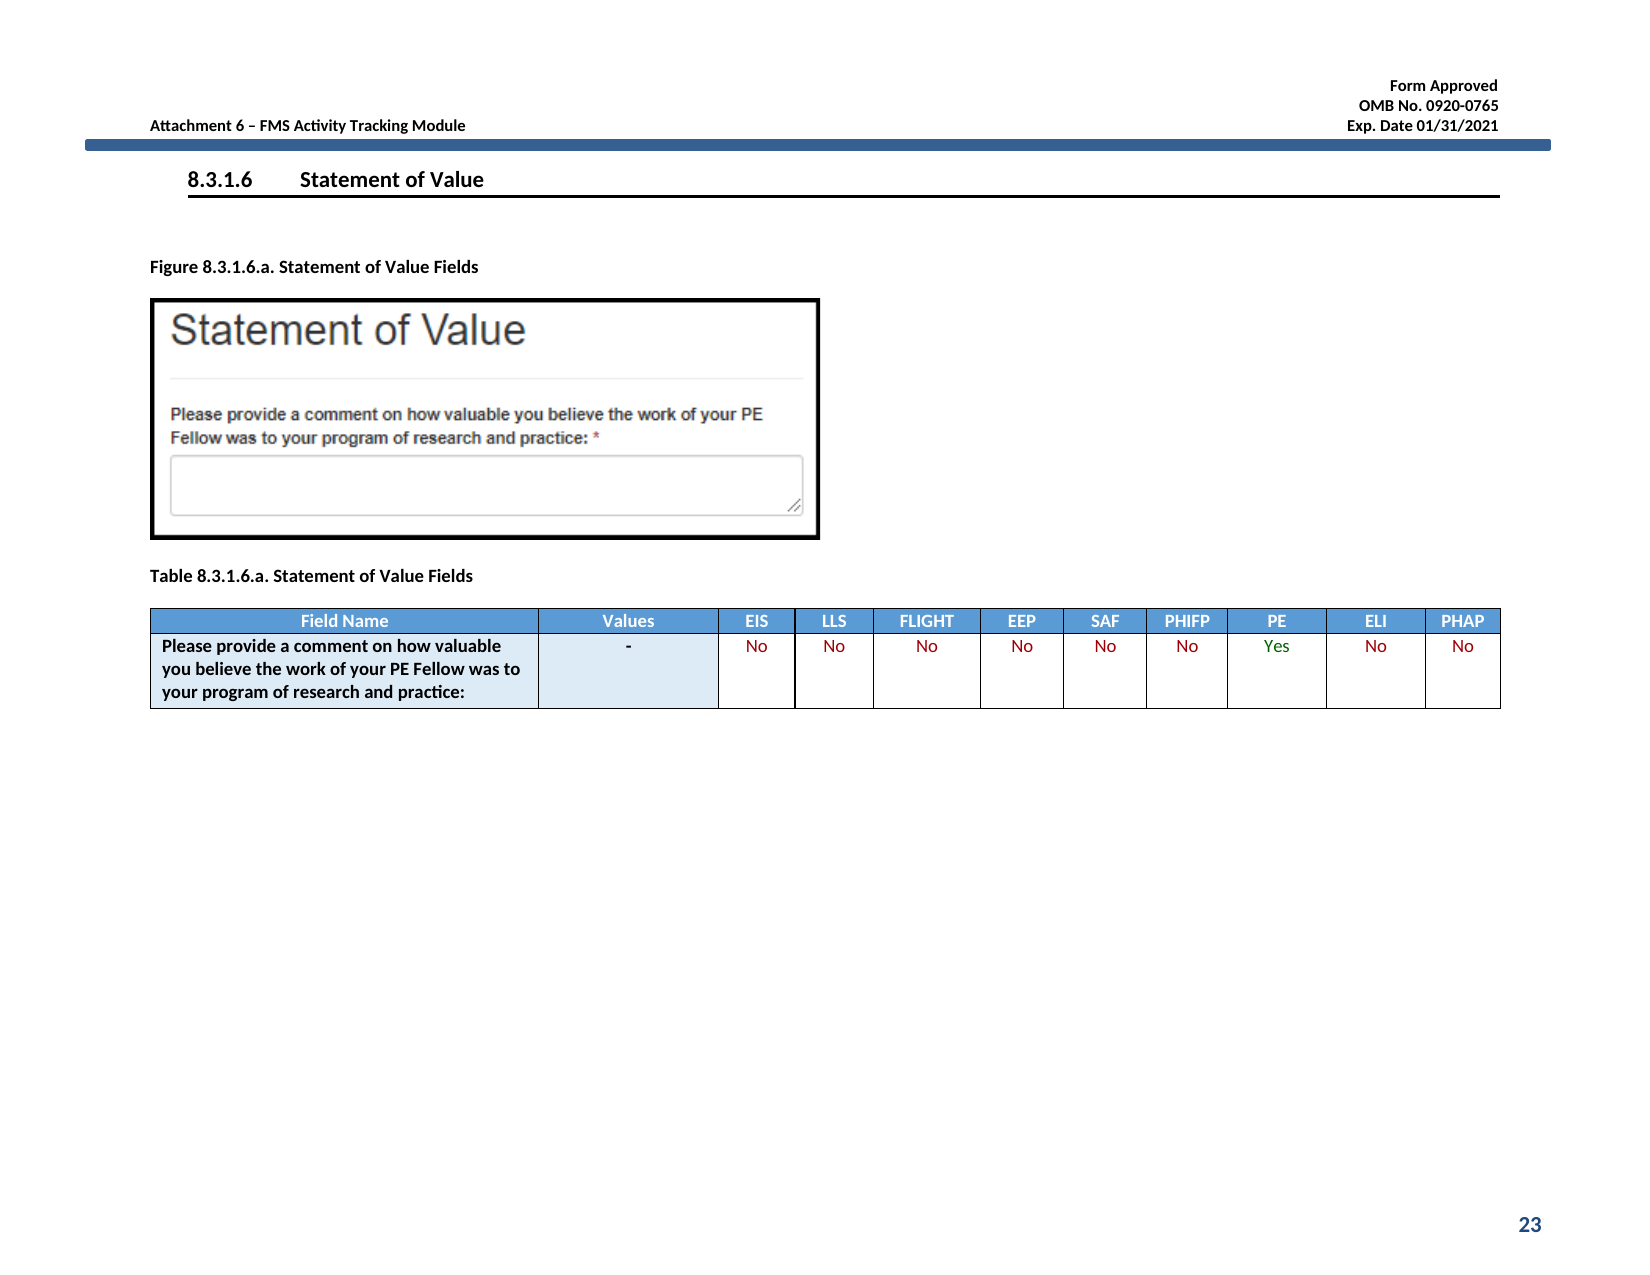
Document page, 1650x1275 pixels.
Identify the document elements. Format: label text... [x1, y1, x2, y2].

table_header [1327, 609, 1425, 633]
text Figure 8.3.1.6.a. Statement of Value Fields [150, 255, 1500, 278]
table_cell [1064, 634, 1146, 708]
subtitle Statement of Value [187, 165, 1500, 198]
text Table 8.3.1.6.a. Statement of Value Fields [150, 564, 1500, 587]
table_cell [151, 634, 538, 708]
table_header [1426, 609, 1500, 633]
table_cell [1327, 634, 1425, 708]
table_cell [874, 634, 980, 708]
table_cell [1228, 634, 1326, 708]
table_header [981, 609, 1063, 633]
picture [150, 298, 821, 540]
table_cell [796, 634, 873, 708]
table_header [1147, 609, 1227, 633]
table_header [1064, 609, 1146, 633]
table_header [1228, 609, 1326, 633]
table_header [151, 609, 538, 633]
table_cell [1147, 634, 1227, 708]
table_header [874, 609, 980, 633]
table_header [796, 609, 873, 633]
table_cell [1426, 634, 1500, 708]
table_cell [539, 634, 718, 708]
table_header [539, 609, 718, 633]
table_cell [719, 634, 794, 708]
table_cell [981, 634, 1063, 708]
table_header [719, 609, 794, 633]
